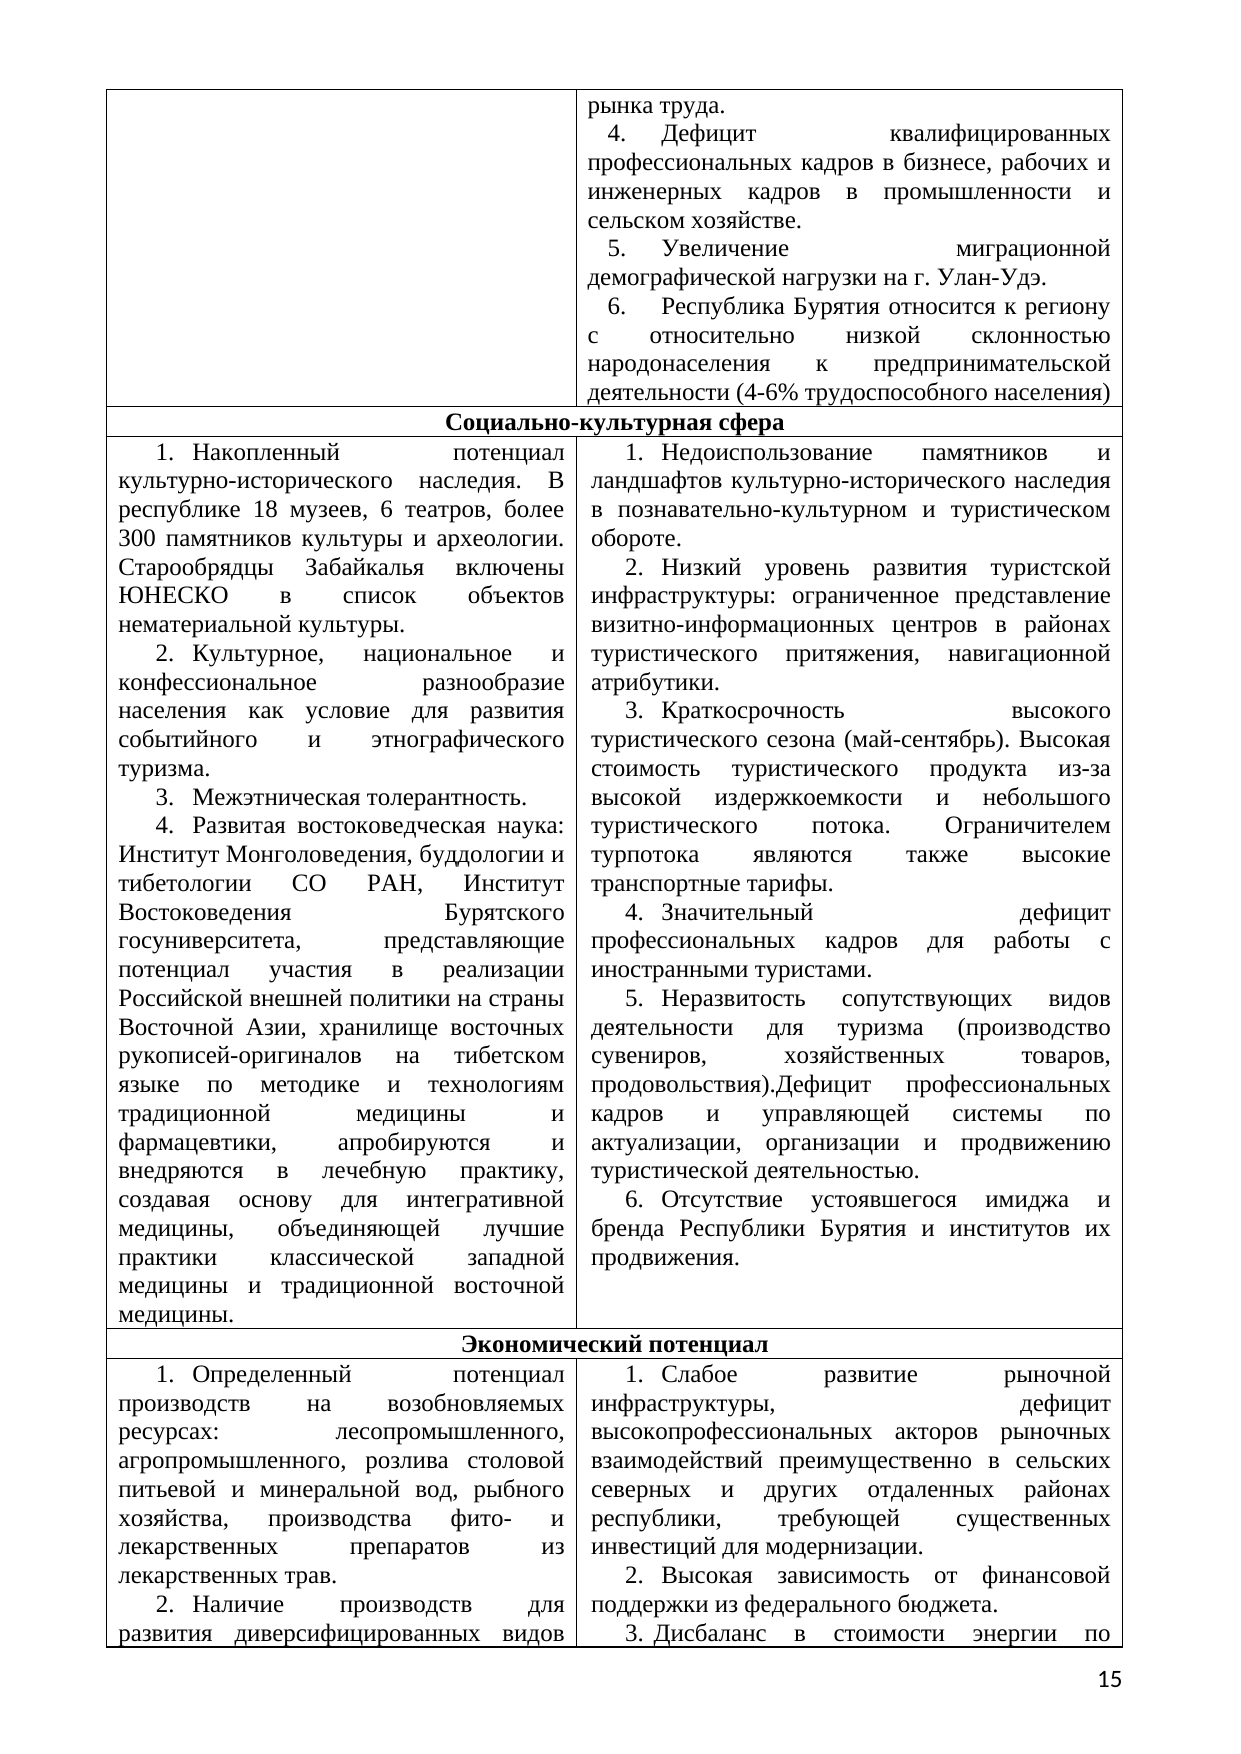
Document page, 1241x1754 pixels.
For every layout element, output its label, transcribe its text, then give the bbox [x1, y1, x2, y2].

table_cell Социально-культурная сфера [107, 407, 1122, 436]
table_cell Экономический потенциал [107, 1329, 1122, 1358]
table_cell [107, 90, 576, 406]
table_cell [577, 1359, 1122, 1646]
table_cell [107, 1359, 576, 1646]
table_cell Недоиспользование памятников и ландшафтов культурно-исторического наследия в познавательно-культурном и туристическом обороте. Низкий уровень развития туристской инфраструктуры: ограниченное представление визитно-информационных центров в районах туристического притяжения, навигационной атрибутики. Краткосрочность высокого туристического сезона (май-сентябрь). Высокая стоимость туристического продукта из-за высокой издержкоемкости и небольшого туристического потока. Ограничителем турпотока являются также высокие транспортные тарифы. Значительный дефицит профессиональных кадров для работы с иностранными туристами. Неразвитость сопутствующих видов деятельности для туризма (производство сувениров, хозяйственных товаров, продовольствия).Дефицит профессиональных кадров и управляющей системы по актуализации, организации и продвижению туристической деятельностью. Отсутствие устоявшегося имиджа и бренда Республики Бурятия и институтов их продвижения. [577, 437, 1122, 1328]
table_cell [577, 90, 1122, 406]
table_cell Накопленный потенциал культурно-исторического наследия. В республике 18 музеев, 6 театров, более 300 памятников культуры и археологии. Старообрядцы Забайкалья включены ЮНЕСКО в список объектов нематериальной культуры. Культурное, национальное и конфессиональное разнообразие населения как условие для развития событийного и этнографического туризма. Межэтническая толерантность. Развитая востоковедческая наука: Институт Монголоведения, буддологии и тибетологии СО РАН, Институт Востоковедения Бурятского госуниверситета, представляющие потенциал участия в реализации Российской внешней политики на страны Восточной Азии, хранилище восточных рукописей-оригиналов на тибетском языке по методике и технологиям традиционной медицины и фармацевтики, апробируются и внедряются в лечебную практику, создавая основу для интегративной медицины, объединяющей лучшие практики классической западной медицины и традиционной восточной медицины. [107, 437, 576, 1328]
